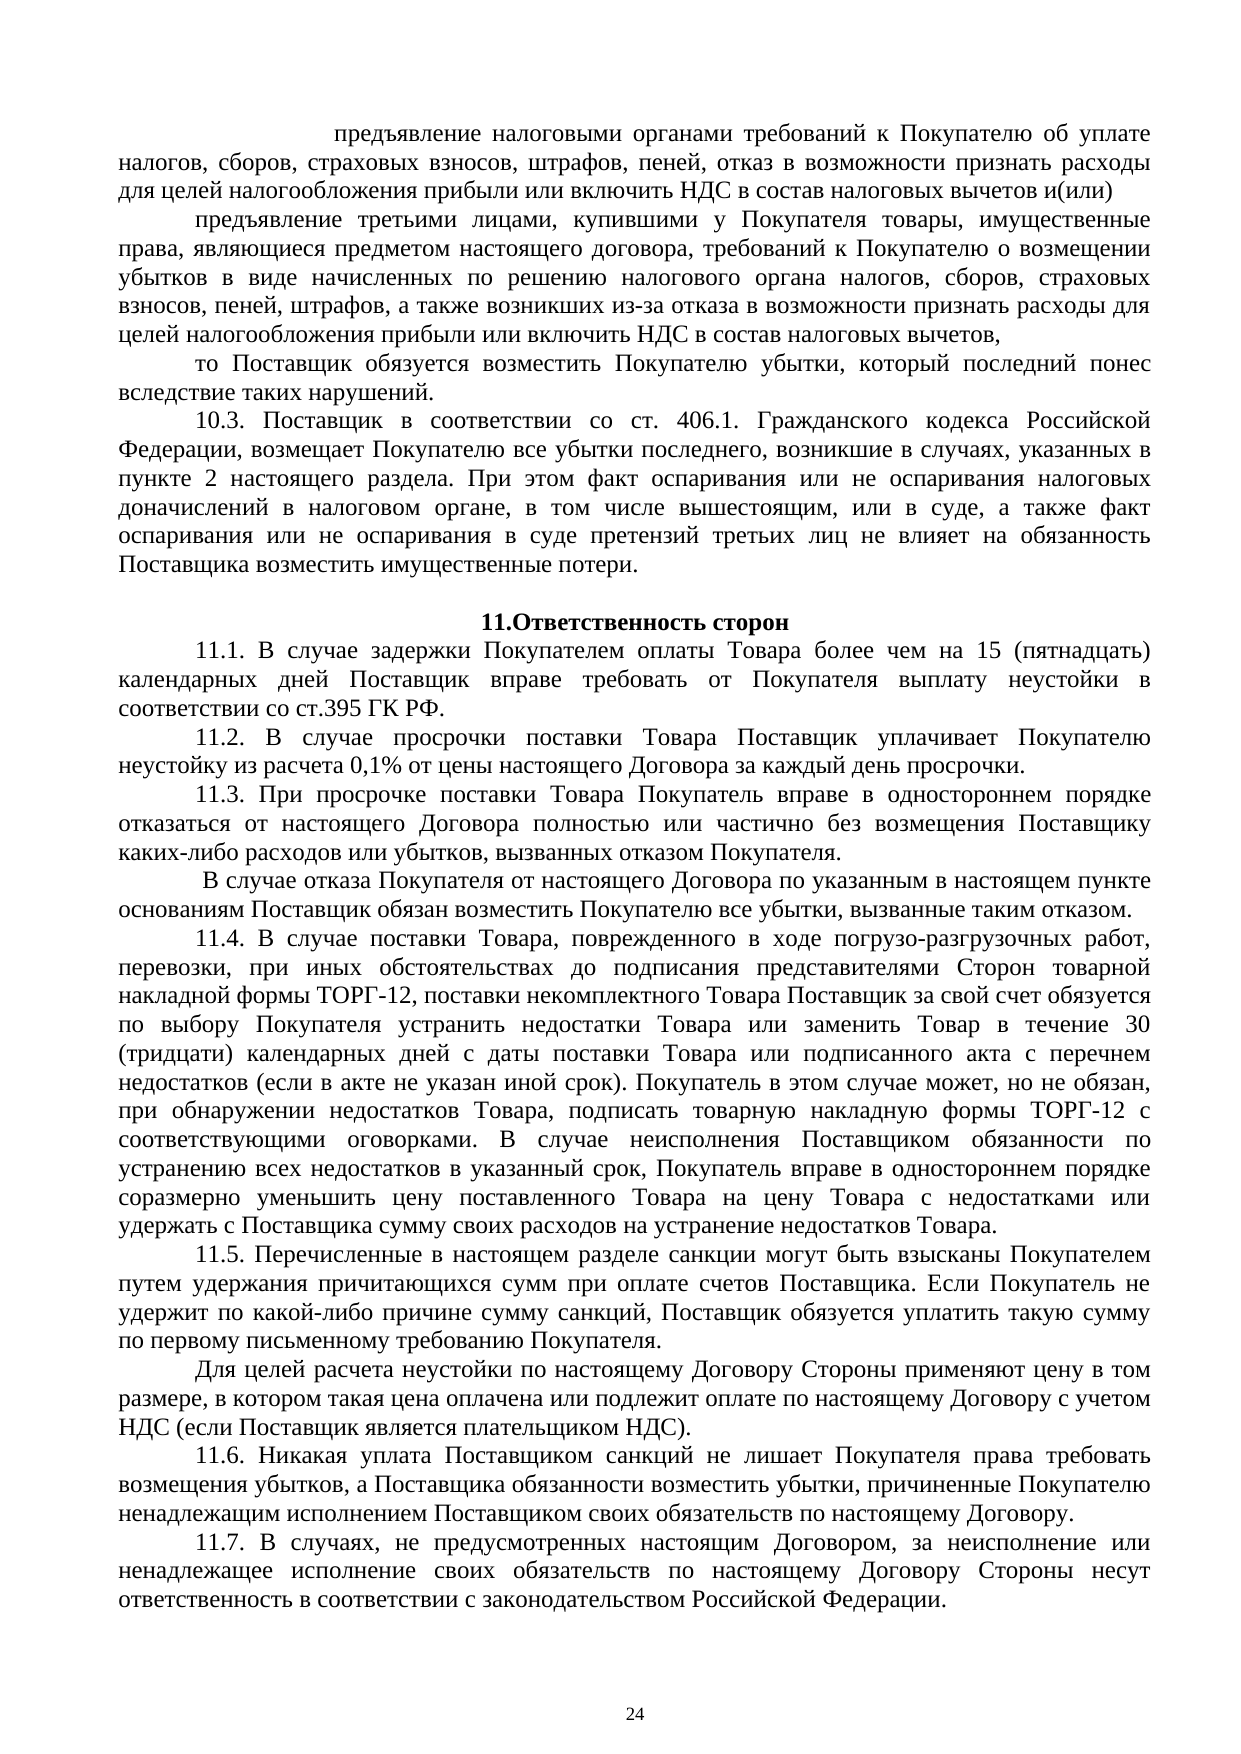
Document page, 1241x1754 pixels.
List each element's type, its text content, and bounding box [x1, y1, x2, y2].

text 11.6. Никакая уплата Поставщиком санкций не лишает Покупателя права требовать возмещения убытков, а Поставщика обязанности возместить убытки, причиненные Покупателю ненадлежащим исполнением Поставщиком своих обязательств по настоящему Договору. [118, 1441, 1152, 1527]
text предъявление налоговыми органами требований к Покупателю об уплате налогов, сборов, страховых взносов, штрафов, пеней, отказ в возможности признать расходы для целей налогообложения прибыли или включить НДС в состав налоговых вычетов и(или) [118, 118, 1152, 204]
text 11.7. В случаях, не предусмотренных настоящим Договором, за неисполнение или ненадлежащее исполнение своих обязательств по настоящему Договору Стороны несут ответственность в соответствии с законодательством Российской Федерации. [118, 1527, 1152, 1613]
text Для целей расчета неустойки по настоящему Договору Стороны применяют цену в том размере, в котором такая цена оплачена или подлежит оплате по настоящему Договору с учетом НДС (если Поставщик является плательщиком НДС). [118, 1354, 1152, 1441]
text В случае отказа Покупателя от настоящего Договора по указанным в настоящем пункте основаниям Поставщик обязан возместить Покупателю все убытки, вызванные таким отказом. [118, 866, 1152, 923]
text 11.Ответственность сторон [118, 607, 1152, 636]
text 11.4. В случае поставки Товара, поврежденного в ходе погрузо-разгрузочных работ, перевозки, при иных обстоятельствах до подписания представителями Сторон товарной накладной формы ТОРГ-12, поставки некомплектного Товара Поставщик за свой счет обязуется по выбору Покупателя устранить недостатки Товара или заменить Товар в течение 30 (тридцати) календарных дней с даты поставки Товара или подписанного акта с перечнем недостатков (если в акте не указан иной срок). Покупатель в этом случае может, но не обязан, при обнаружении недостатков Товара, подписать товарную накладную формы ТОРГ-12 с соответствующими оговорками. В случае неисполнения Поставщиком обязанности по устранению всех недостатков в указанный срок, Покупатель вправе в одностороннем порядке соразмерно уменьшить цену поставленного Товара на цену Товара с недостатками или удержать с Поставщика сумму своих расходов на устранение недостатков Товара. [118, 923, 1152, 1239]
text 11.1. В случае задержки Покупателем оплаты Товара более чем на 15 (пятнадцать) календарных дней Поставщик вправе требовать от Покупателя выплату неустойки в соответствии со ст.395 ГК РФ. [118, 636, 1152, 722]
text 11.3. При просрочке поставки Товара Покупатель вправе в одностороннем порядке отказаться от настоящего Договора полностью или частично без возмещения Поставщику каких-либо расходов или убытков, вызванных отказом Покупателя. [118, 779, 1152, 866]
text 11.5. Перечисленные в настоящем разделе санкции могут быть взысканы Покупателем путем удержания причитающихся сумм при оплате счетов Поставщика. Если Покупатель не удержит по какой-либо причине сумму санкций, Поставщик обязуется уплатить такую сумму по первому письменному требованию Покупателя. [118, 1239, 1152, 1354]
text то Поставщик обязуется возместить Покупателю убытки, который последний понес вследствие таких нарушений. [118, 348, 1152, 406]
text 10.3. Поставщик в соответствии со ст. 406.1. Гражданского кодекса Российской Федерации, возмещает Покупателю все убытки последнего, возникшие в случаях, указанных в пункте 2 настоящего раздела. При этом факт оспаривания или не оспаривания налоговых доначислений в налоговом органе, в том числе вышестоящим, или в суде, а также факт оспаривания или не оспаривания в суде претензий третьих лиц не влияет на обязанность Поставщика возместить имущественные потери. [118, 406, 1152, 578]
text предъявление третьими лицами, купившими у Покупателя товары, имущественные права, являющиеся предметом настоящего договора, требований к Покупателю о возмещении убытков в виде начисленных по решению налогового органа налогов, сборов, страховых взносов, пеней, штрафов, а также возникших из-за отказа в возможности признать расходы для целей налогообложения прибыли или включить НДС в состав налоговых вычетов, [118, 204, 1152, 348]
text 11.2. В случае просрочки поставки Товара Поставщик уплачивает Покупателю неустойку из расчета 0,1% от цены настоящего Договора за каждый день просрочки. [118, 722, 1152, 779]
